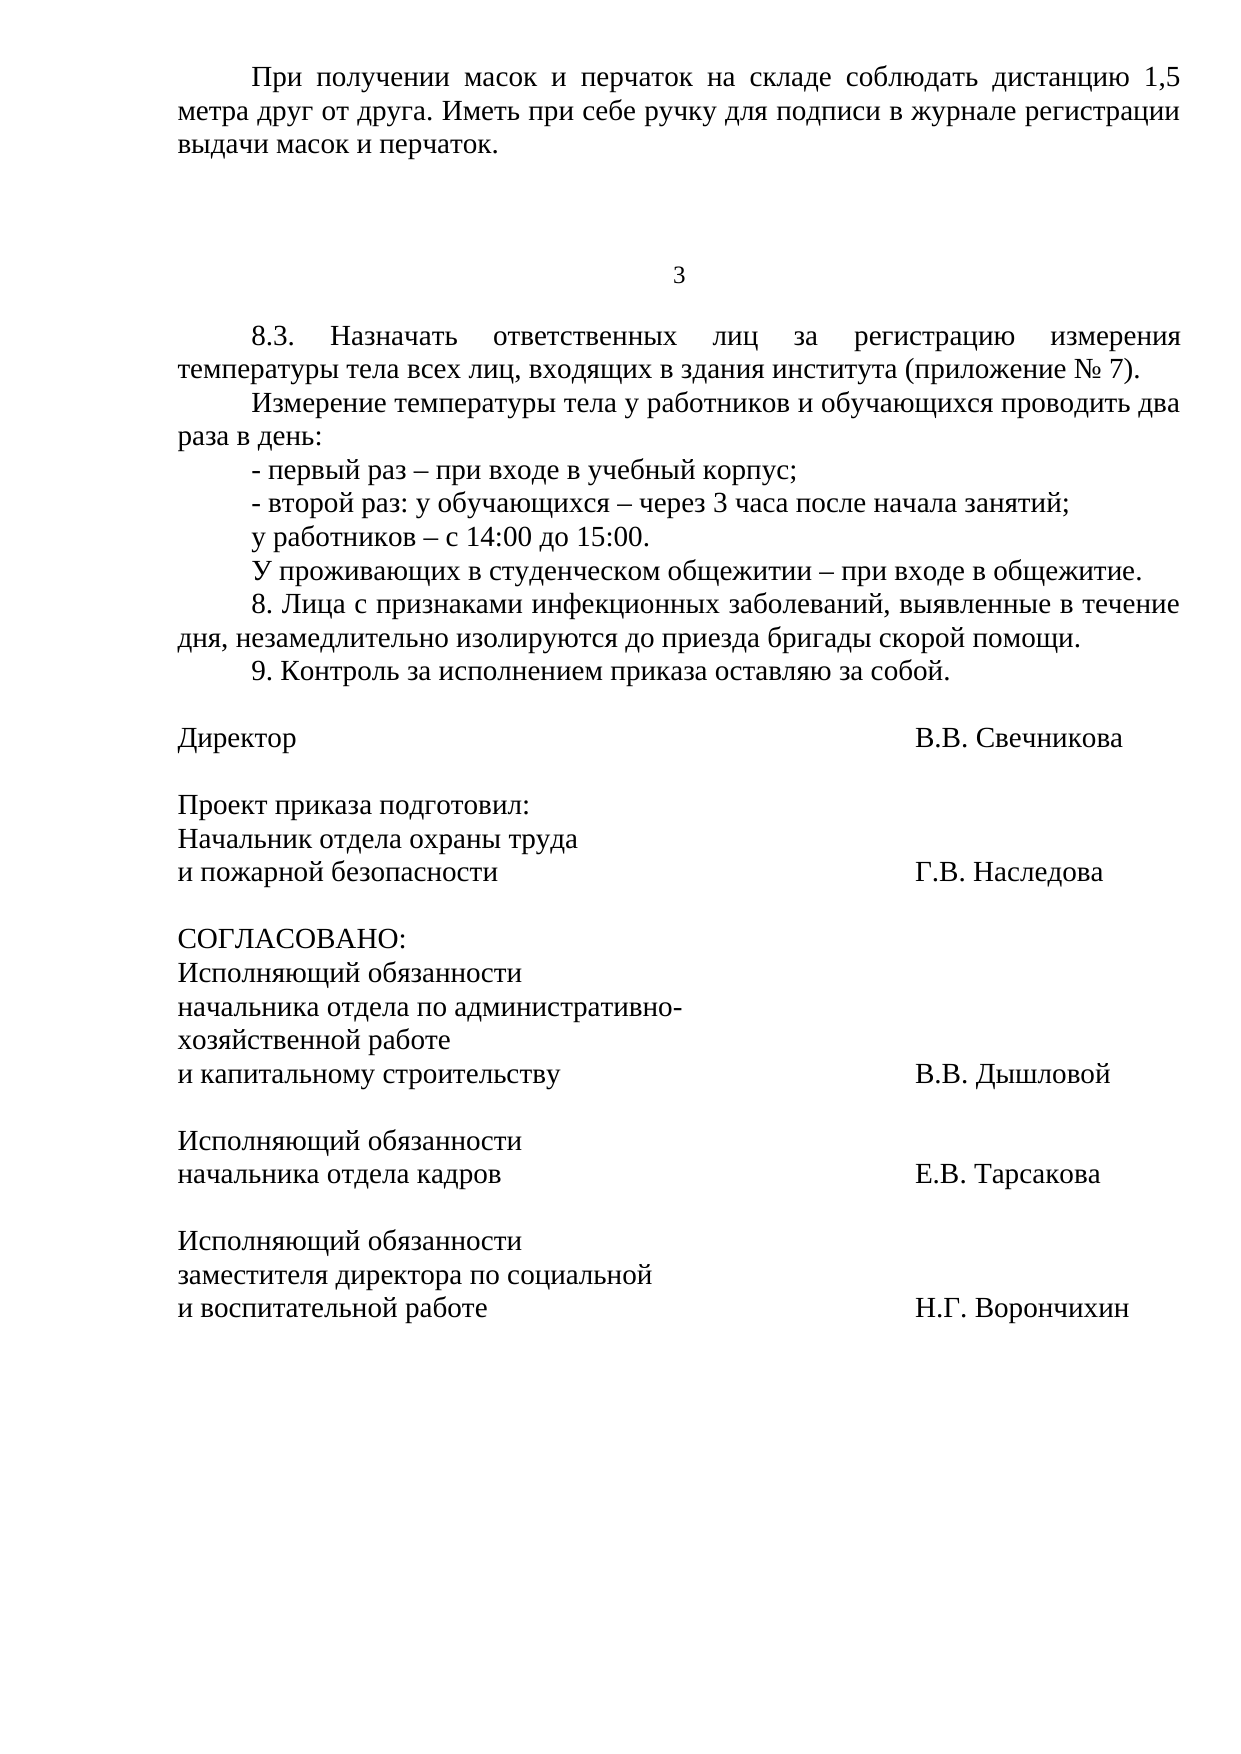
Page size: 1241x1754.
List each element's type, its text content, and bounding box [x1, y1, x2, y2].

text 8. Лица с признаками инфекционных заболеваний, выявленные в течение дня, незамедлительно изолируются до приезда бригады скорой помощи. [177, 586, 1181, 653]
text Исполняющий обязанности [177, 1223, 1181, 1257]
text Директор В.В. Свечникова [177, 720, 1181, 754]
text - второй раз: у обучающихся – через 3 часа после начала занятий; [177, 486, 1181, 519]
text 3 [177, 260, 1181, 289]
text СОГЛАСОВАНО: [177, 922, 1181, 955]
text хозяйственной работе [177, 1022, 1181, 1056]
text и пожарной безопасности Г.В. Наследова [177, 854, 1181, 888]
text начальника отдела кадров Е.В. Тарсакова [177, 1156, 1181, 1190]
text Проект приказа подготовил: [177, 787, 1181, 821]
text у работников – с 14:00 до 15:00. [177, 519, 1181, 553]
text и капитальному строительству В.В. Дышловой [177, 1056, 1181, 1089]
text 9. Контроль за исполнением приказа оставляю за собой. [177, 653, 1181, 687]
text - первый раз – при входе в учебный корпус; [177, 452, 1181, 486]
text Исполняющий обязанности [177, 1123, 1181, 1156]
text Измерение температуры тела у работников и обучающихся проводить два раза в день: [177, 385, 1181, 452]
text начальника отдела по административно- [177, 989, 1181, 1022]
text и воспитательной работе Н.Г. Ворончихин [177, 1291, 1181, 1324]
text У проживающих в студенческом общежитии – при входе в общежитие. [177, 553, 1181, 586]
text заместителя директора по социальной [177, 1257, 1181, 1291]
text Начальник отдела охраны труда [177, 821, 1181, 854]
text 8.3. Назначать ответственных лиц за регистрацию измерения температуры тела всех лиц, входящих в здания института (приложение № 7). [177, 318, 1181, 385]
text При получении масок и перчаток на складе соблюдать дистанцию 1,5 метра друг от друга. Иметь при себе ручку для подписи в журнале регистрации выдачи масок и перчаток. [177, 59, 1181, 160]
text Исполняющий обязанности [177, 955, 1181, 989]
